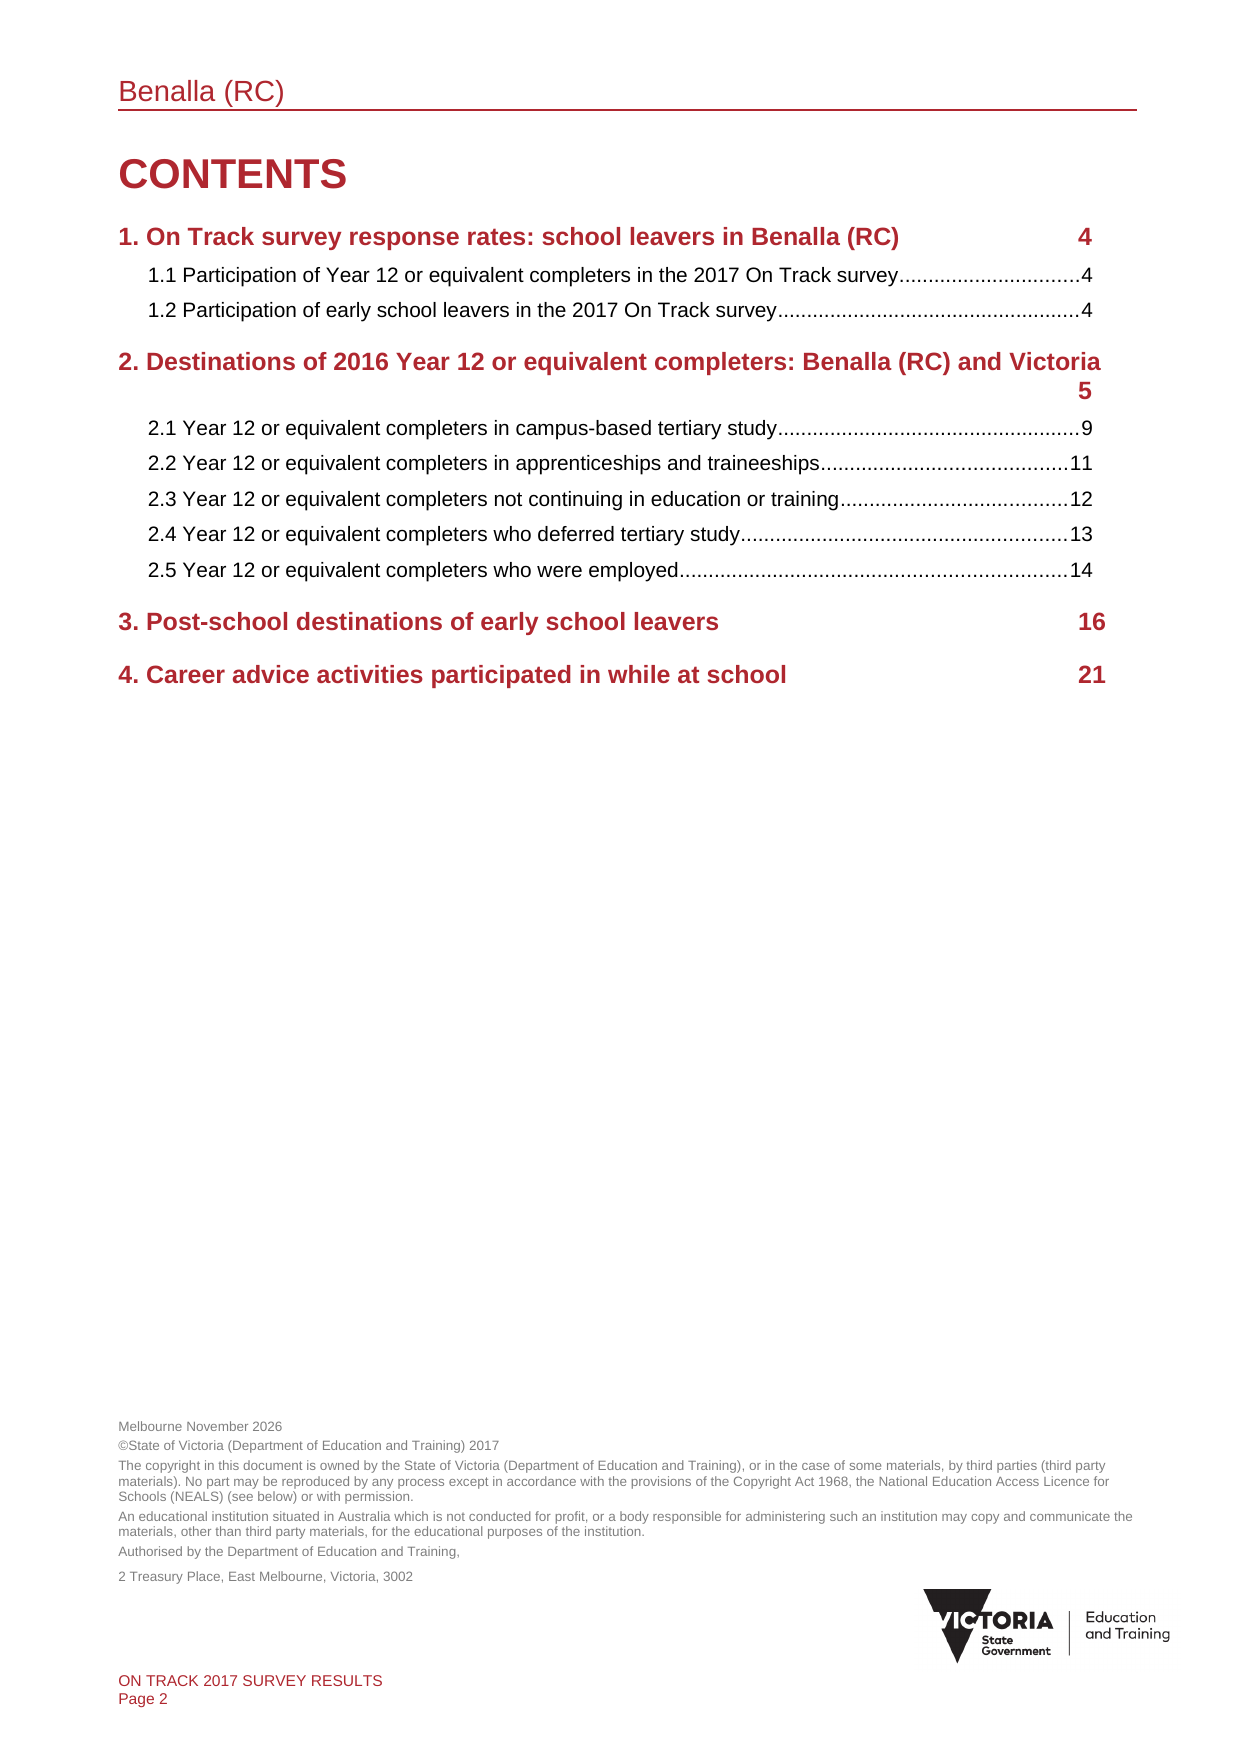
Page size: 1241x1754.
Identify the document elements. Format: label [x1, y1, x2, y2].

picture [914, 1589, 1182, 1672]
